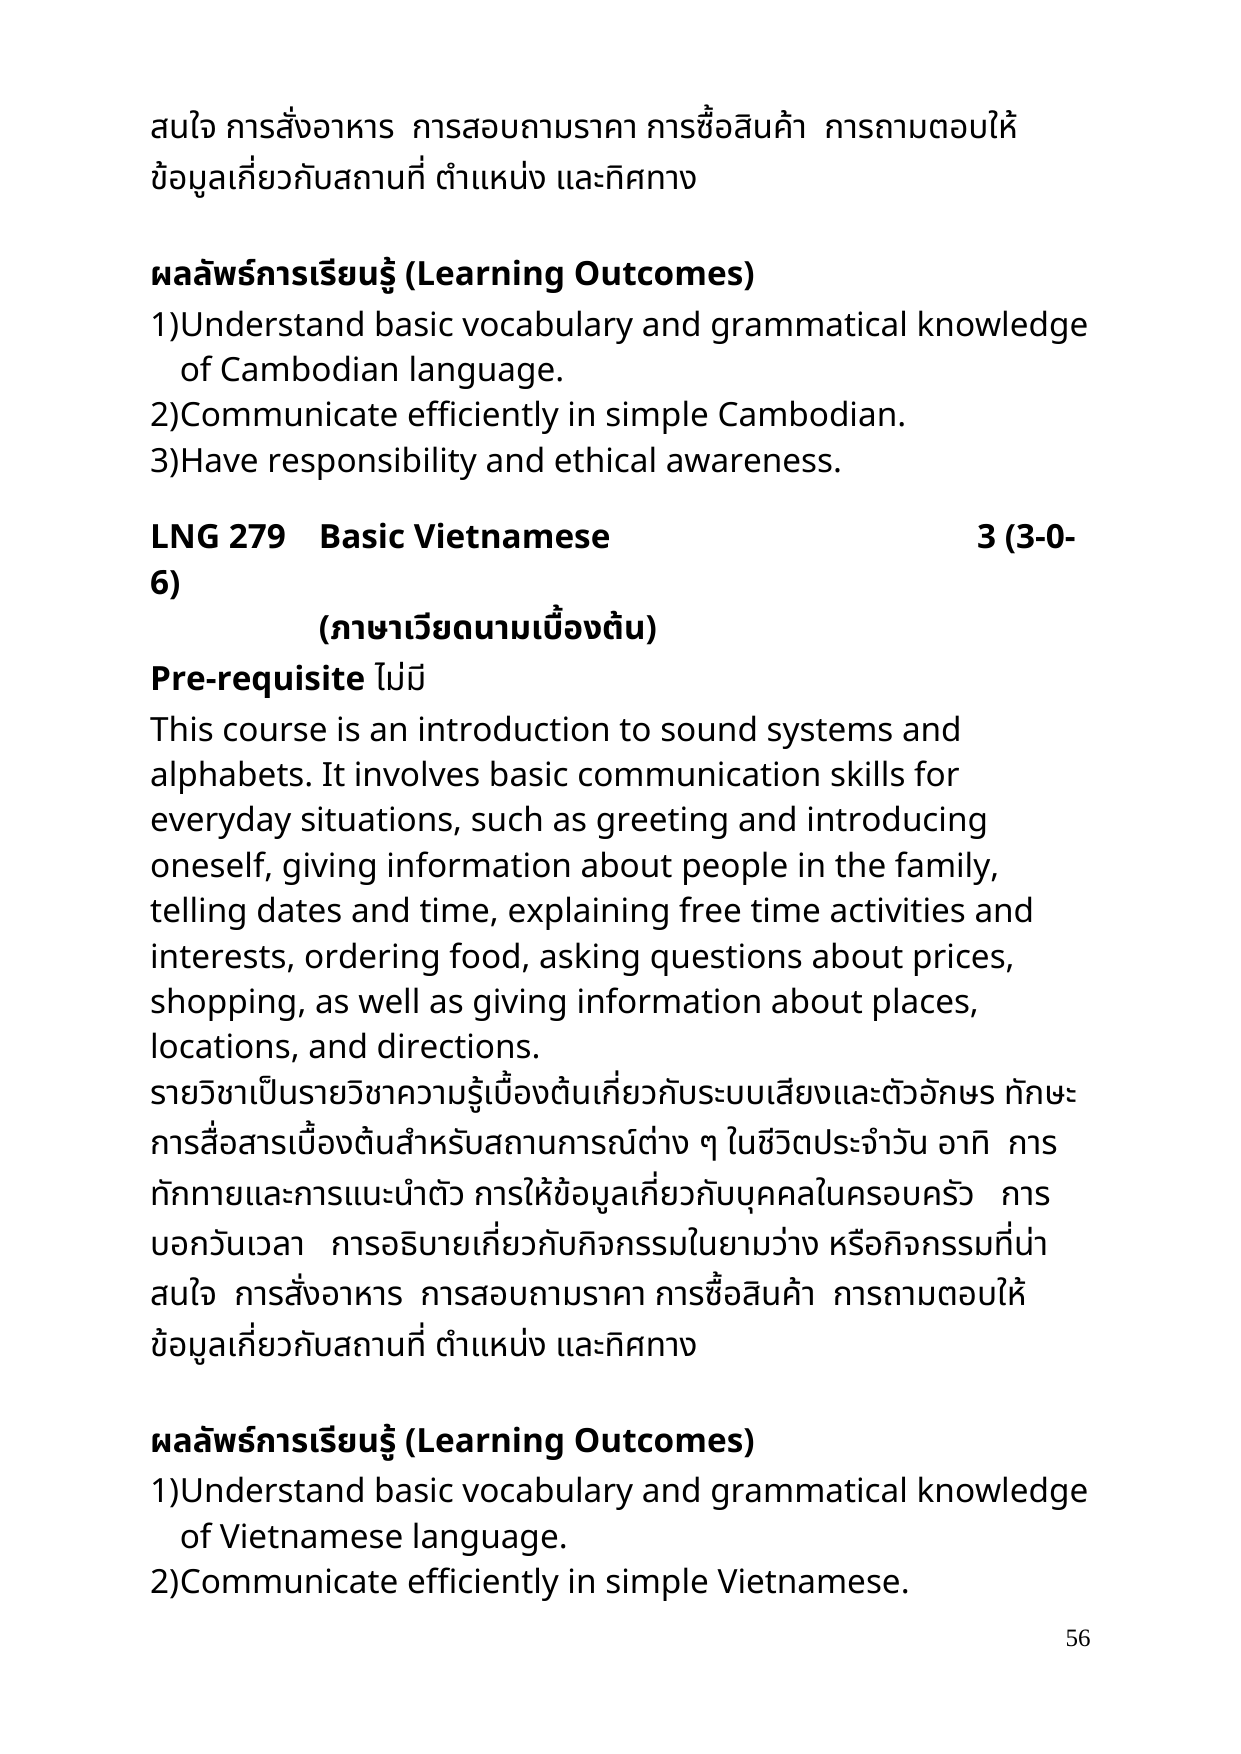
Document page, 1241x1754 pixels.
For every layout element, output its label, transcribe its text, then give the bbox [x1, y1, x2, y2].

list Understand basic vocabulary and grammatical knowledge of Cambodian language. [150, 300, 1090, 391]
list Have responsibility and ethical awareness. [150, 437, 1090, 482]
text (ภาษาเวียดนามเบื้องต้น) [150, 604, 1087, 655]
list Communicate efficiently in simple Vietnamese. [150, 1558, 1090, 1603]
text ผลลัพธ์การเรียนรู้ (Learning Outcomes) [150, 1417, 1090, 1467]
text LNG 279 Basic Vietnamese 3 (3-0-6) [150, 513, 1087, 604]
text ผลลัพธ์การเรียนรู้ (Learning Outcomes) [150, 250, 1090, 300]
list Communicate efficiently in simple Cambodian. [150, 391, 1090, 437]
text รายวิชาเป็นรายวิชาความรู้เบื้องต้นเกี่ยวกับระบบเสียงและตัวอักษร ทักษะการสื่อสารเบื้องต้นสำหรับสถานการณ์ต่าง ๆ ในชีวิตประจำวัน อาทิ การทักทายและการแนะนำตัว การให้ข้อมูลเกี่ยวกับบุคคลในครอบครัว การบอกวันเวลา การอธิบายเกี่ยวกับกิจกรรมในยามว่าง หรือกิจกรรมที่น่าสนใจ การสั่งอาหาร การสอบถามราคา การซื้อสินค้า การถามตอบให้ข้อมูลเกี่ยวกับสถานที่ ตำแหน่ง และทิศทาง [150, 1069, 1090, 1371]
text Pre-requisite ไม่มี [150, 655, 1090, 705]
list Understand basic vocabulary and grammatical knowledge of Vietnamese language. [150, 1467, 1090, 1558]
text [150, 103, 1090, 204]
text This course is an introduction to sound systems and alphabets. It involves basic communication skills for everyday situations, such as greeting and introducing oneself, giving information about people in the family, telling dates and time, explaining free time activities and interests, ordering food, asking questions about prices, shopping, as well as giving information about places, locations, and directions. [150, 705, 1090, 1069]
